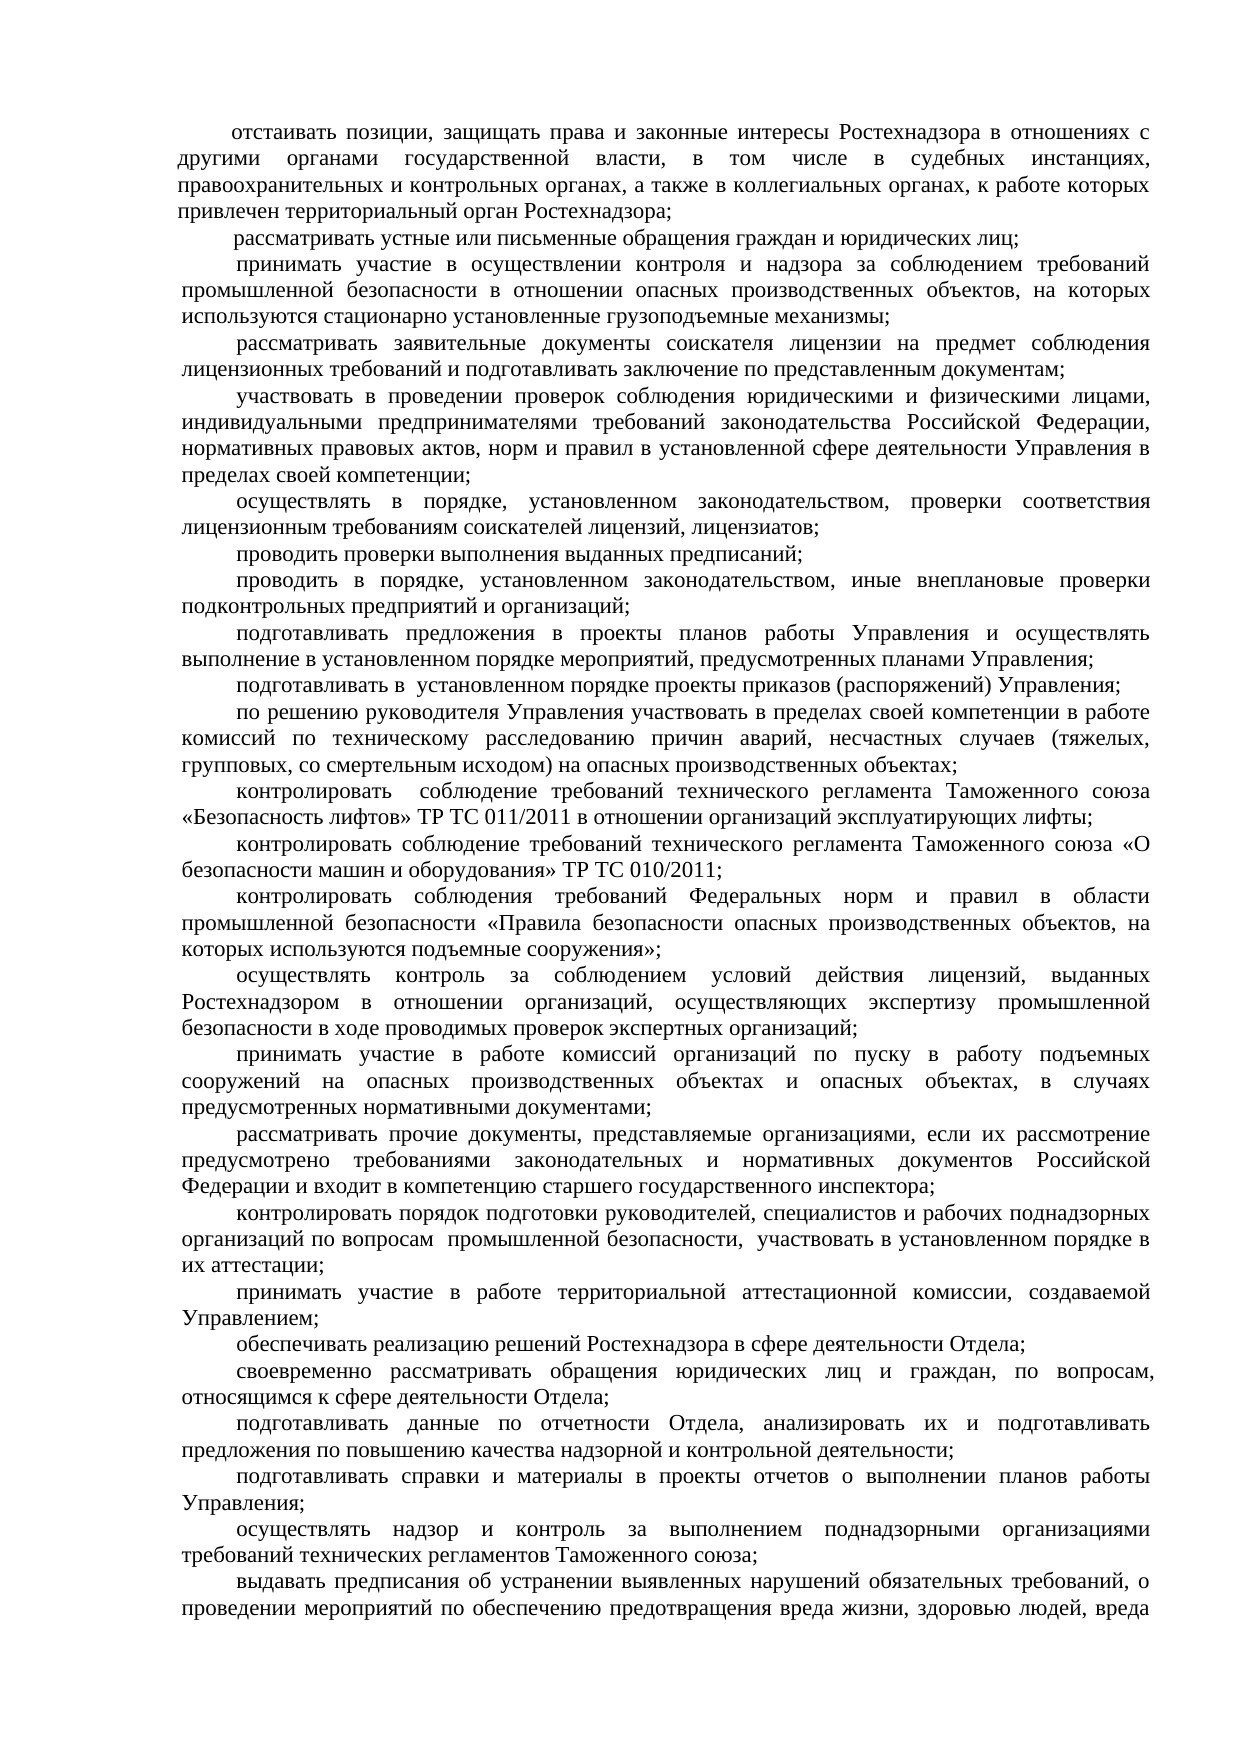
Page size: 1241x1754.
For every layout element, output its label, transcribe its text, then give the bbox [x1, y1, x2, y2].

text проводить в порядке, установленном законодательством, иные внеплановые проверки подконтрольных предприятий и организаций; [181, 566, 1152, 619]
text рассматривать прочие документы, представляемые организациями, если их рассмотрение предусмотрено требованиями законодательных и нормативных документов Российской Федерации и входит в компетенцию старшего государственного инспектора; [181, 1119, 1152, 1199]
text рассматривать заявительные документы соискателя лицензии на предмет соблюдения лицензионных требований и подготавливать заключение по представленным документам; [181, 329, 1152, 382]
text проводить проверки выполнения выданных предписаний; [181, 540, 1152, 566]
text подготавливать предложения в проекты планов работы Управления и осуществлять выполнение в установленном порядке мероприятий, предусмотренных планами Управления; [181, 619, 1152, 672]
text осуществлять надзор и контроль за выполнением поднадзорными организациями требований технических регламентов Таможенного союза; [181, 1515, 1152, 1568]
text рассматривать устные или письменные обращения граждан и юридических лиц; [177, 223, 1152, 250]
text контролировать порядок подготовки руководителей, специалистов и рабочих поднадзорных организаций по вопросам промышленной безопасности, участвовать в установленном порядке в их аттестации; [181, 1199, 1152, 1278]
text принимать участие в работе территориальной аттестационной комиссии, создаваемой Управлением; [181, 1278, 1152, 1330]
text отстаивать позиции, защищать права и законные интересы Ростехнадзора в отношениях с другими органами государственной власти, в том числе в судебных инстанциях, правоохранительных и контрольных органах, а также в коллегиальных органах, к работе которых привлечен территориальный орган Ростехнадзора; [177, 118, 1152, 223]
text подготавливать справки и материалы в проекты отчетов о выполнении планов работы Управления; [181, 1462, 1152, 1515]
text подготавливать данные по отчетности Отдела, анализировать их и подготавливать предложения по повышению качества надзорной и контрольной деятельности; [181, 1409, 1152, 1462]
text принимать участие в работе комиссий организаций по пуску в работу подъемных сооружений на опасных производственных объектах и опасных объектах, в случаях предусмотренных нормативными документами; [181, 1041, 1152, 1119]
text своевременно рассматривать обращения юридических лиц и граждан, по вопросам, относящимся к сфере деятельности Отдела; [181, 1357, 1156, 1409]
text контролировать соблюдение требований технического регламента Таможенного союза «Безопасность лифтов» ТР ТС 011/2011 в отношении организаций эксплуатирующих лифты; [181, 777, 1152, 830]
text осуществлять контроль за соблюдением условий действия лицензий, выданных Ростехнадзором в отношении организаций, осуществляющих экспертизу промышленной безопасности в ходе проводимых проверок экспертных организаций; [181, 961, 1152, 1041]
text участвовать в проведении проверок соблюдения юридическими и физическими лицами, индивидуальными предпринимателями требований законодательства Российской Федерации, нормативных правовых актов, норм и правил в установленной сфере деятельности Управления в пределах своей компетенции; [181, 382, 1152, 487]
text принимать участие в осуществлении контроля и надзора за соблюдением требований промышленной безопасности в отношении опасных производственных объектов, на которых используются стационарно установленные грузоподъемные механизмы; [181, 250, 1152, 329]
text подготавливать в установленном порядке проекты приказов (распоряжений) Управления; [181, 672, 1152, 698]
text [181, 1568, 1152, 1620]
text контролировать соблюдение требований технического регламента Таможенного союза «О безопасности машин и оборудования» ТР ТС 010/2011; [181, 830, 1152, 882]
text обеспечивать реализацию решений Ростехнадзора в сфере деятельности Отдела; [181, 1330, 1152, 1357]
text по решению руководителя Управления участвовать в пределах своей компетенции в работе комиссий по техническому расследованию причин аварий, несчастных случаев (тяжелых, групповых, со смертельным исходом) на опасных производственных объектах; [181, 698, 1152, 777]
text контролировать соблюдения требований Федеральных норм и правил в области промышленной безопасности «Правила безопасности опасных производственных объектов, на которых используются подъемные сооружения»; [181, 882, 1152, 961]
text осуществлять в порядке, установленном законодательством, проверки соответствия лицензионным требованиям соискателей лицензий, лицензиатов; [181, 487, 1152, 540]
